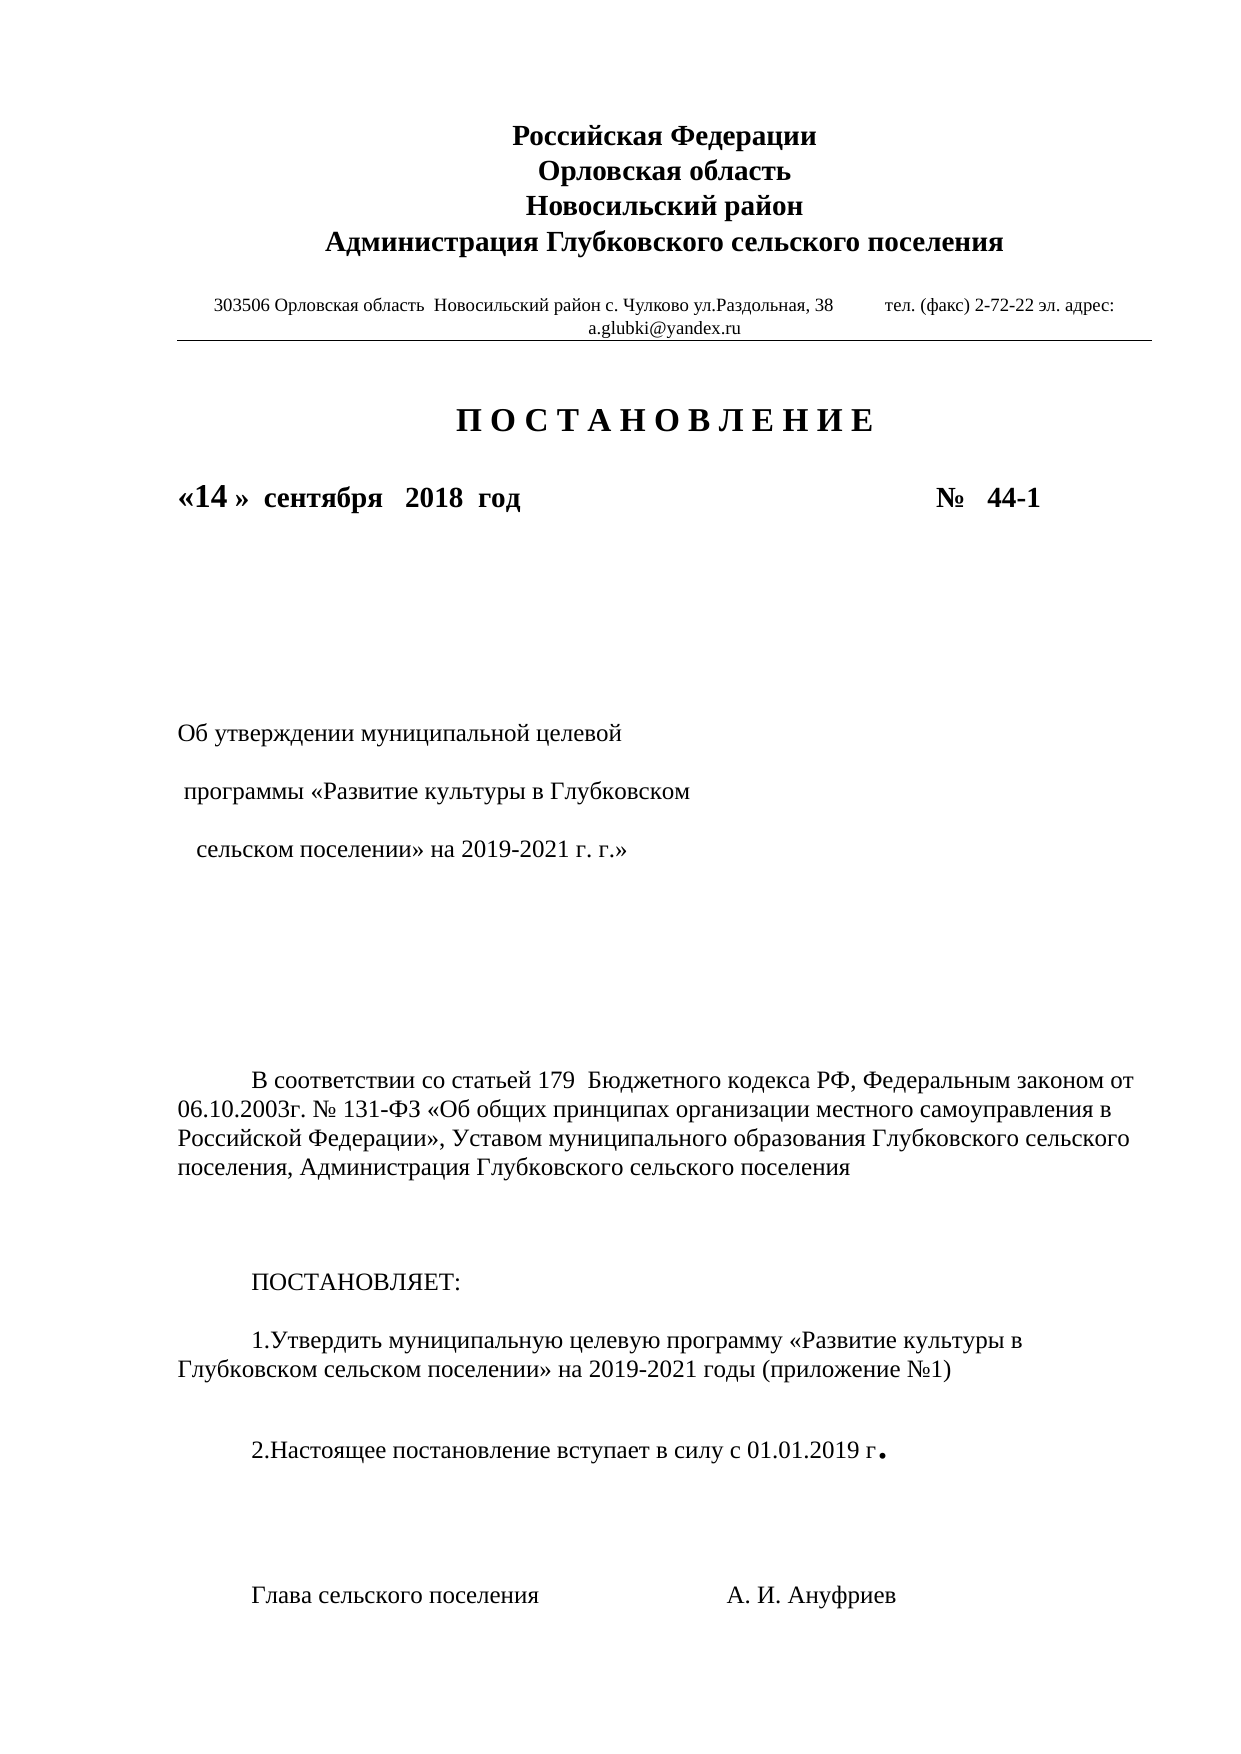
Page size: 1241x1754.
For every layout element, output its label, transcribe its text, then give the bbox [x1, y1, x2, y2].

text Российская Федерации [177, 118, 1152, 152]
text «14 » сентября 2018 год № 44-1 [177, 477, 1152, 515]
text 303506 Орловская область Новосильский район с. Чулково ул.Раздольная, 38 тел. (факс) 2-72-22 эл. адрес: a.glubki@yandex.ru [177, 294, 1152, 340]
text Новосильский район [177, 188, 1152, 222]
text Об утверждении муниципальной целевой [177, 718, 1152, 747]
text сельском поселении» на 2019-2021 г. г.» [177, 834, 1152, 862]
text 1.Утвердить муниципальную целевую программу «Развитие культуры в Глубковском сельском поселении» на 2019-2021 годы (приложение №1) [177, 1325, 1152, 1383]
text Администрация Глубковского сельского поселения [177, 224, 1152, 257]
text Орловская область [177, 153, 1152, 187]
text П О С Т А Н О В Л Е Н И Е [177, 400, 1152, 438]
text ПОСТАНОВЛЯЕТ: [177, 1267, 1152, 1296]
text программы «Развитие культуры в Глубковском [177, 776, 1152, 804]
text Глава сельского поселения А. И. Ануфриев [177, 1557, 1152, 1614]
text 2.Настоящее постановление вступает в силу с 01.01.2019 г. [177, 1412, 1152, 1469]
text В соответствии со статьей 179 Бюджетного кодекса РФ, Федеральным законом от 06.10.2003г. № 131-ФЗ «Об общих принципах организации местного самоуправления в Российской Федерации», Уставом муниципального образования Глубковского сельского поселения, Администрация Глубковского сельского поселения [177, 1065, 1152, 1180]
